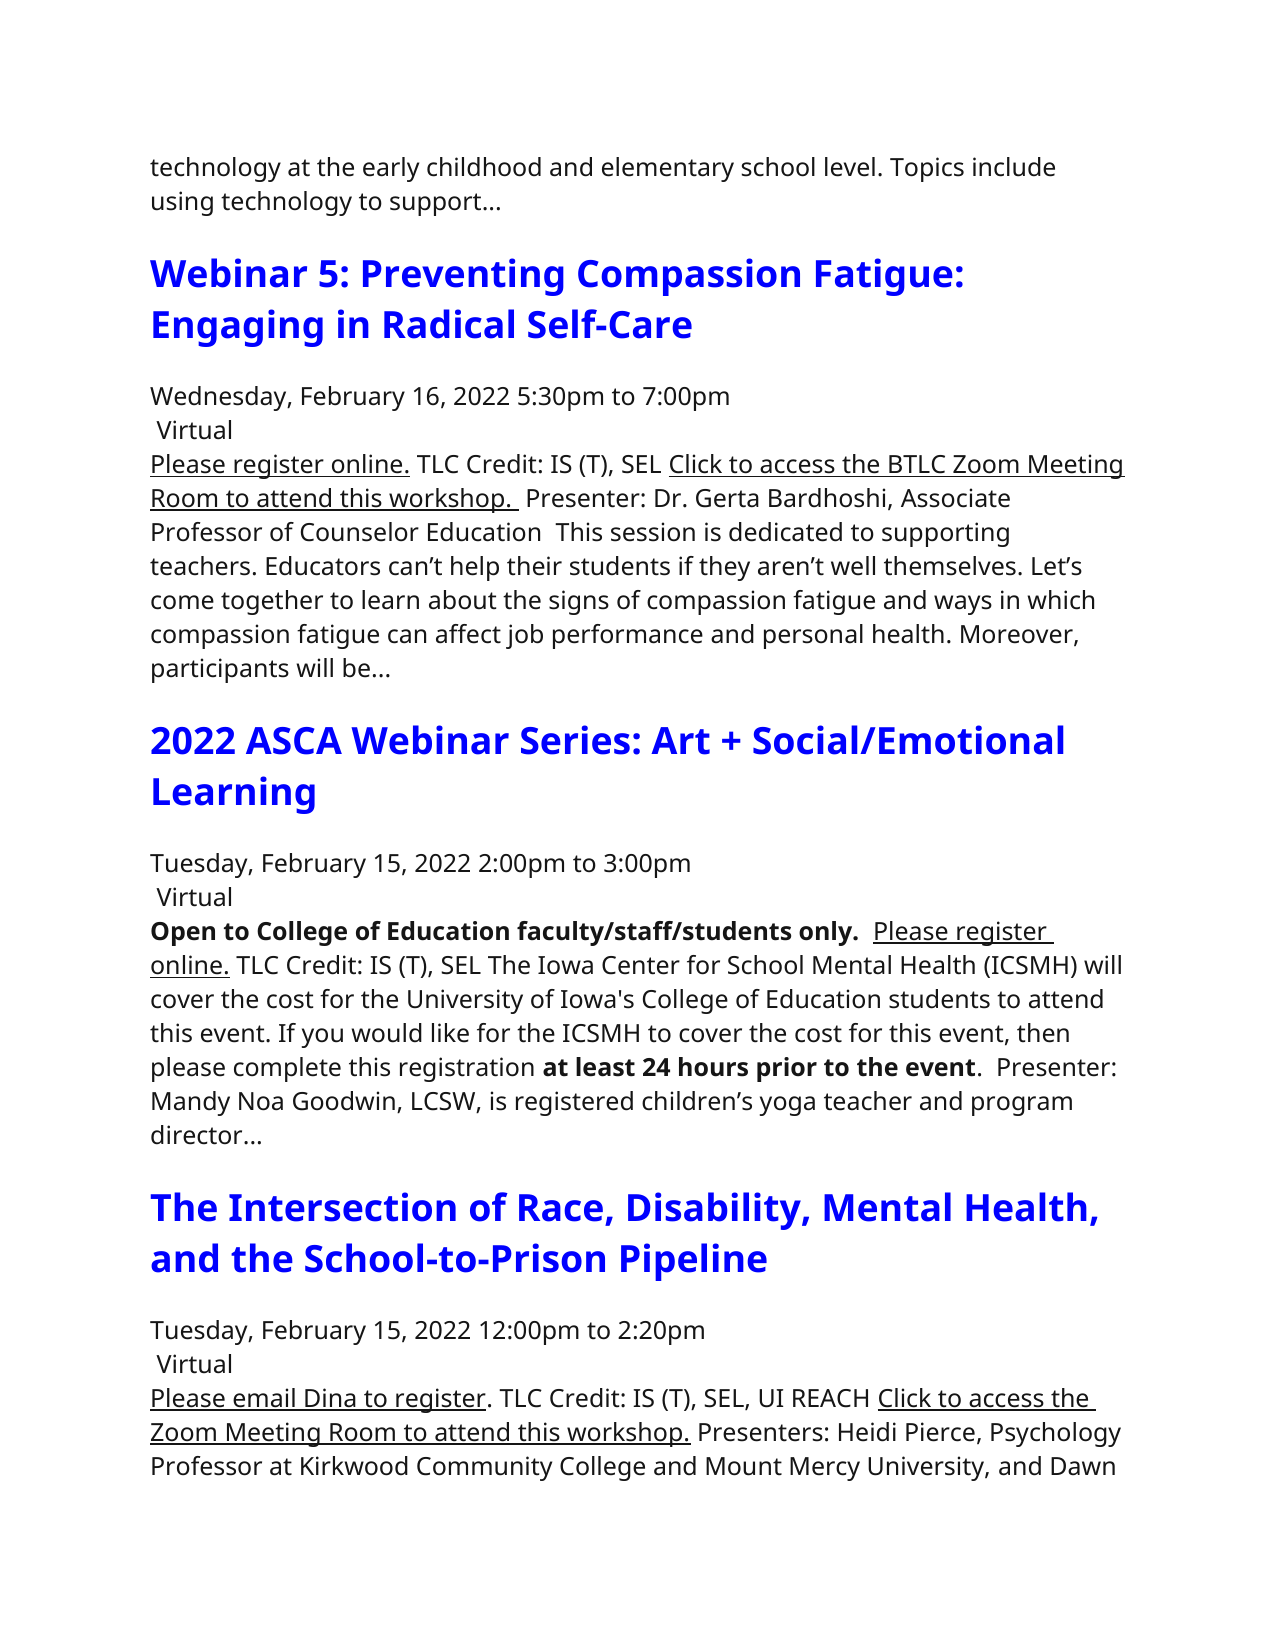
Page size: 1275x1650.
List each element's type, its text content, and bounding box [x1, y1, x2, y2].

text The Intersection of Race, Disability, Mental Health, and the School-to-Prison Pipeline [150, 1181, 1125, 1283]
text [150, 150, 1125, 218]
text Tuesday, February 15, 2022 12:00pm to 2:20pm [150, 1312, 1125, 1347]
text Wednesday, February 16, 2022 5:30pm to 7:00pm [150, 378, 1125, 413]
text Virtual [150, 1347, 1125, 1381]
text Virtual [150, 413, 1125, 447]
text Virtual [150, 879, 1125, 914]
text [150, 1381, 1125, 1483]
text 2022 ASCA Webinar Series: Art + Social/Emotional Learning [150, 714, 1125, 816]
text Please register online. TLC Credit: IS (T), SEL Click to access the BTLC Zoom Meeting Room to attend this workshop. Presenter: Dr. Gerta Bardhoshi, Associate Professor of Counselor Education This session is dedicated to supporting teachers. Educators can’t help their students if they aren’t well themselves. Let’s come together to learn about the signs of compassion fatigue and ways in which compassion fatigue can affect job performance and personal health. Moreover, participants will be... [150, 447, 1125, 685]
text Tuesday, February 15, 2022 2:00pm to 3:00pm [150, 846, 1125, 879]
text Webinar 5: Preventing Compassion Fatigue: Engaging in Radical Self-Care [150, 247, 1125, 349]
text Open to College of Education faculty/staff/students only. Please register online. TLC Credit: IS (T), SEL The Iowa Center for School Mental Health (ICSMH) will cover the cost for the University of Iowa's College of Education students to attend this event. If you would like for the ICSMH to cover the cost for this event, then please complete this registration at least 24 hours prior to the event. Presenter: Mandy Noa Goodwin, LCSW, is registered children’s yoga teacher and program director... [150, 914, 1125, 1152]
